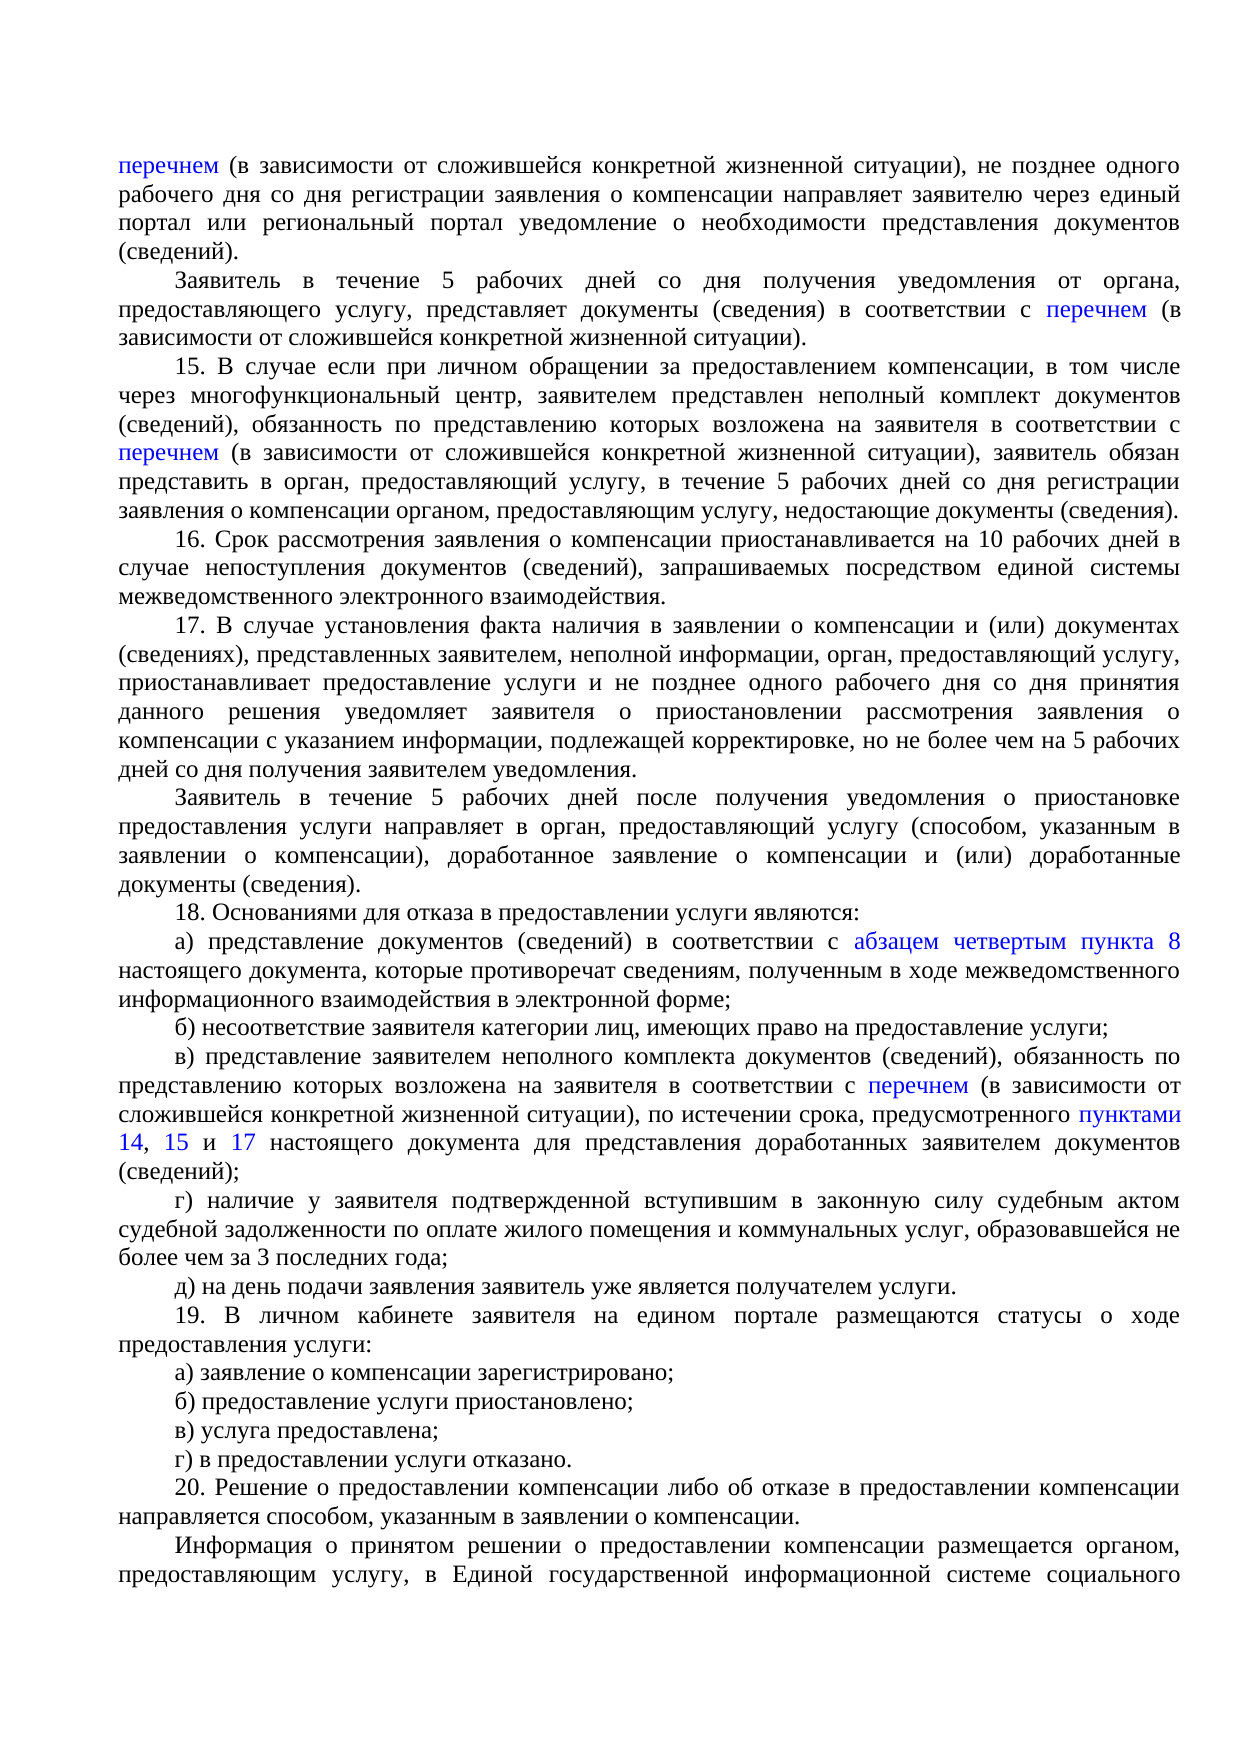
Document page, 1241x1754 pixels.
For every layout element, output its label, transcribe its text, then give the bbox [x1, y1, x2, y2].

text 20. Решение о предоставлении компенсации либо об отказе в предоставлении компенсации направляется способом, указанным в заявлении о компенсации. [118, 1472, 1181, 1530]
text б) предоставление услуги приостановлено; [118, 1386, 1181, 1415]
text г) наличие у заявителя подтвержденной вступившим в законную силу судебным актом судебной задолженности по оплате жилого помещения и коммунальных услуг, образовавшейся не более чем за 3 последних года; [118, 1185, 1181, 1271]
text 15. В случае если при личном обращении за предоставлением компенсации, в том числе через многофункциональный центр, заявителем представлен неполный комплект документов (сведений), обязанность по представлению которых возложена на заявителя в соответствии с перечнем (в зависимости от сложившейся конкретной жизненной ситуации), заявитель обязан представить в орган, предоставляющий услугу, в течение 5 рабочих дней со дня регистрации заявления о компенсации органом, предоставляющим услугу, недостающие документы (сведения). [118, 351, 1181, 524]
text 16. Срок рассмотрения заявления о компенсации приостанавливается на 10 рабочих дней в случае непоступления документов (сведений), запрашиваемых посредством единой системы межведомственного электронного взаимодействия. [118, 524, 1181, 610]
text в) услуга предоставлена; [118, 1415, 1181, 1444]
text 17. В случае установления факта наличия в заявлении о компенсации и (или) документах (сведениях), представленных заявителем, неполной информации, орган, предоставляющий услугу, приостанавливает предоставление услуги и не позднее одного рабочего дня со дня принятия данного решения уведомляет заявителя о приостановлении рассмотрения заявления о компенсации с указанием информации, подлежащей корректировке, но не более чем на 5 рабочих дней со дня получения заявителем уведомления. [118, 610, 1181, 782]
text а) заявление о компенсации зарегистрировано; [118, 1357, 1181, 1386]
text 19. В личном кабинете заявителя на едином портале размещаются статусы о ходе предоставления услуги: [118, 1300, 1181, 1357]
text г) в предоставлении услуги отказано. [118, 1444, 1181, 1472]
text а) представление документов (сведений) в соответствии с абзацем четвертым пункта 8 настоящего документа, которые противоречат сведениям, полученным в ходе межведомственного информационного взаимодействия в электронной форме; [118, 926, 1181, 1012]
text д) на день подачи заявления заявитель уже является получателем услуги. [118, 1271, 1181, 1300]
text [118, 150, 1181, 265]
text б) несоответствие заявителя категории лиц, имеющих право на предоставление услуги; [118, 1012, 1181, 1041]
text 18. Основаниями для отказа в предоставлении услуги являются: [118, 897, 1181, 926]
text Заявитель в течение 5 рабочих дней после получения уведомления о приостановке предоставления услуги направляет в орган, предоставляющий услугу (способом, указанным в заявлении о компенсации), доработанное заявление о компенсации и (или) доработанные документы (сведения). [118, 782, 1181, 897]
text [118, 1530, 1181, 1587]
text в) представление заявителем неполного комплекта документов (сведений), обязанность по представлению которых возложена на заявителя в соответствии с перечнем (в зависимости от сложившейся конкретной жизненной ситуации), по истечении срока, предусмотренного пунктами 14, 15 и 17 настоящего документа для представления доработанных заявителем документов (сведений); [118, 1041, 1181, 1185]
text Заявитель в течение 5 рабочих дней со дня получения уведомления от органа, предоставляющего услугу, представляет документы (сведения) в соответствии с перечнем (в зависимости от сложившейся конкретной жизненной ситуации). [118, 265, 1181, 351]
